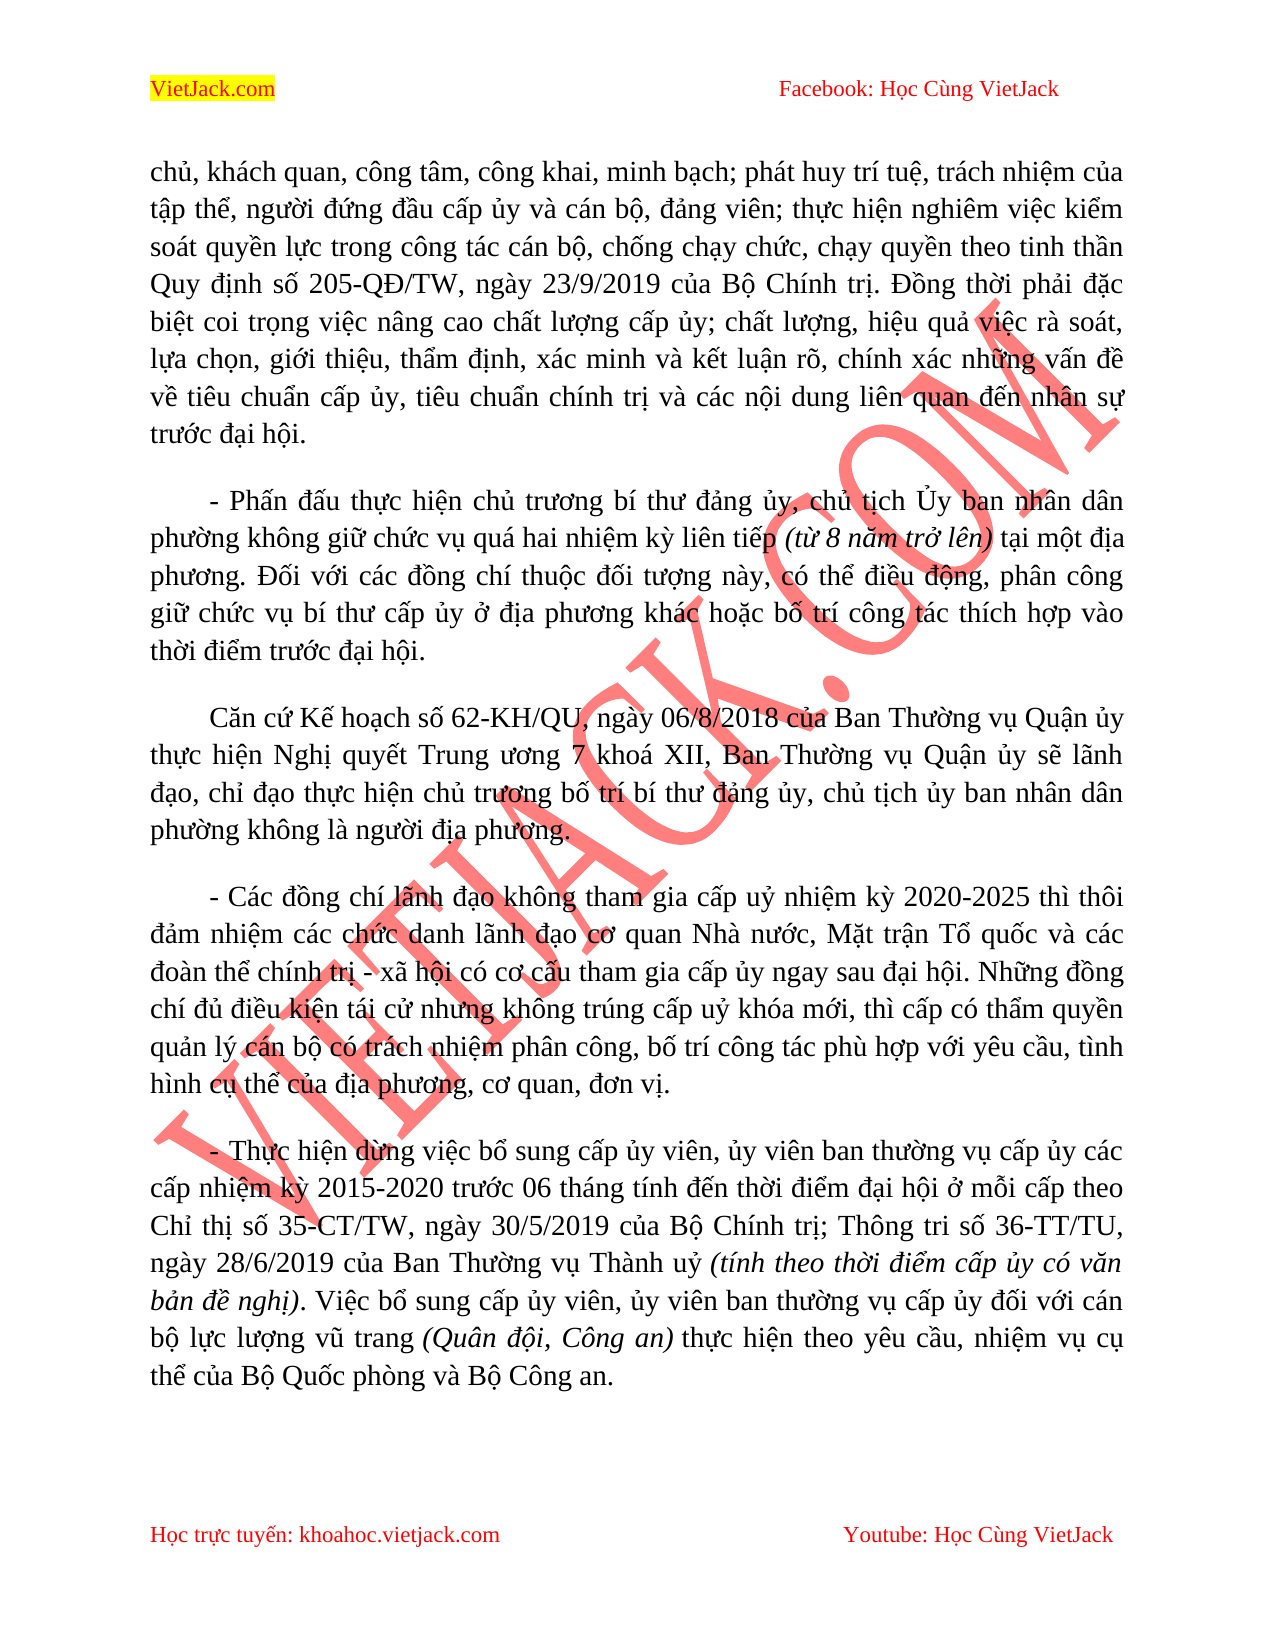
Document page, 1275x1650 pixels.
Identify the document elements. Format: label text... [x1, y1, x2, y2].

text - Thực hiện dừng việc bổ sung cấp ủy viên, ủy viên ban thường vụ cấp ủy các cấp nhiệm kỳ 2015-2020 trước 06 tháng tính đến thời điểm đại hội ở mỗi cấp theo Chỉ thị số 35-CT/TW, ngày 30/5/2019 của Bộ Chính trị; Thông tri số 36-TT/TU, ngày 28/6/2019 của Ban Thường vụ Thành uỷ (tính theo thời điểm cấp ủy có văn bản đề nghị). Việc bổ sung cấp ủy viên, ủy viên ban thường vụ cấp ủy đối với cán bộ lực lượng vũ trang (Quân đội, Công an) thực hiện theo yêu cầu, nhiệm vụ cụ thể của Bộ Quốc phòng và Bộ Công an. [150, 1129, 1125, 1392]
text Căn cứ Kế hoạch số 62-KH/QU, ngày 06/8/2018 của Ban Thường vụ Quận ủy thực hiện Nghị quyết Trung ương 7 khoá XII, Ban Thường vụ Quận ủy sẽ lãnh đạo, chỉ đạo thực hiện chủ trương bố trí bí thư đảng ủy, chủ tịch ủy ban nhân dân phường không là người địa phương. [150, 696, 1125, 846]
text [150, 150, 1125, 450]
text - Phấn đấu thực hiện chủ trương bí thư đảng ủy, chủ tịch Ủy ban nhân dân phường không giữ chức vụ quá hai nhiệm kỳ liên tiếp (từ 8 năm trở lên) tại một địa phương. Đối với các đồng chí thuộc đối tượng này, có thể điều động, phân công giữ chức vụ bí thư cấp ủy ở địa phương khác hoặc bố trí công tác thích hợp vào thời điểm trước đại hội. [150, 479, 1125, 667]
text - Các đồng chí lãnh đạo không tham gia cấp uỷ nhiệm kỳ 2020-2025 thì thôi đảm nhiệm các chức danh lãnh đạo cơ quan Nhà nước, Mặt trận Tổ quốc và các đoàn thể chính trị - xã hội có cơ cấu tham gia cấp ủy ngay sau đại hội. Những đồng chí đủ điều kiện tái cử nhưng không trúng cấp uỷ khóa mới, thì cấp có thẩm quyền quản lý cán bộ có trách nhiệm phân công, bố trí công tác phù hợp với yêu cầu, tình hình cụ thể của địa phương, cơ quan, đơn vị. [150, 875, 1125, 1100]
